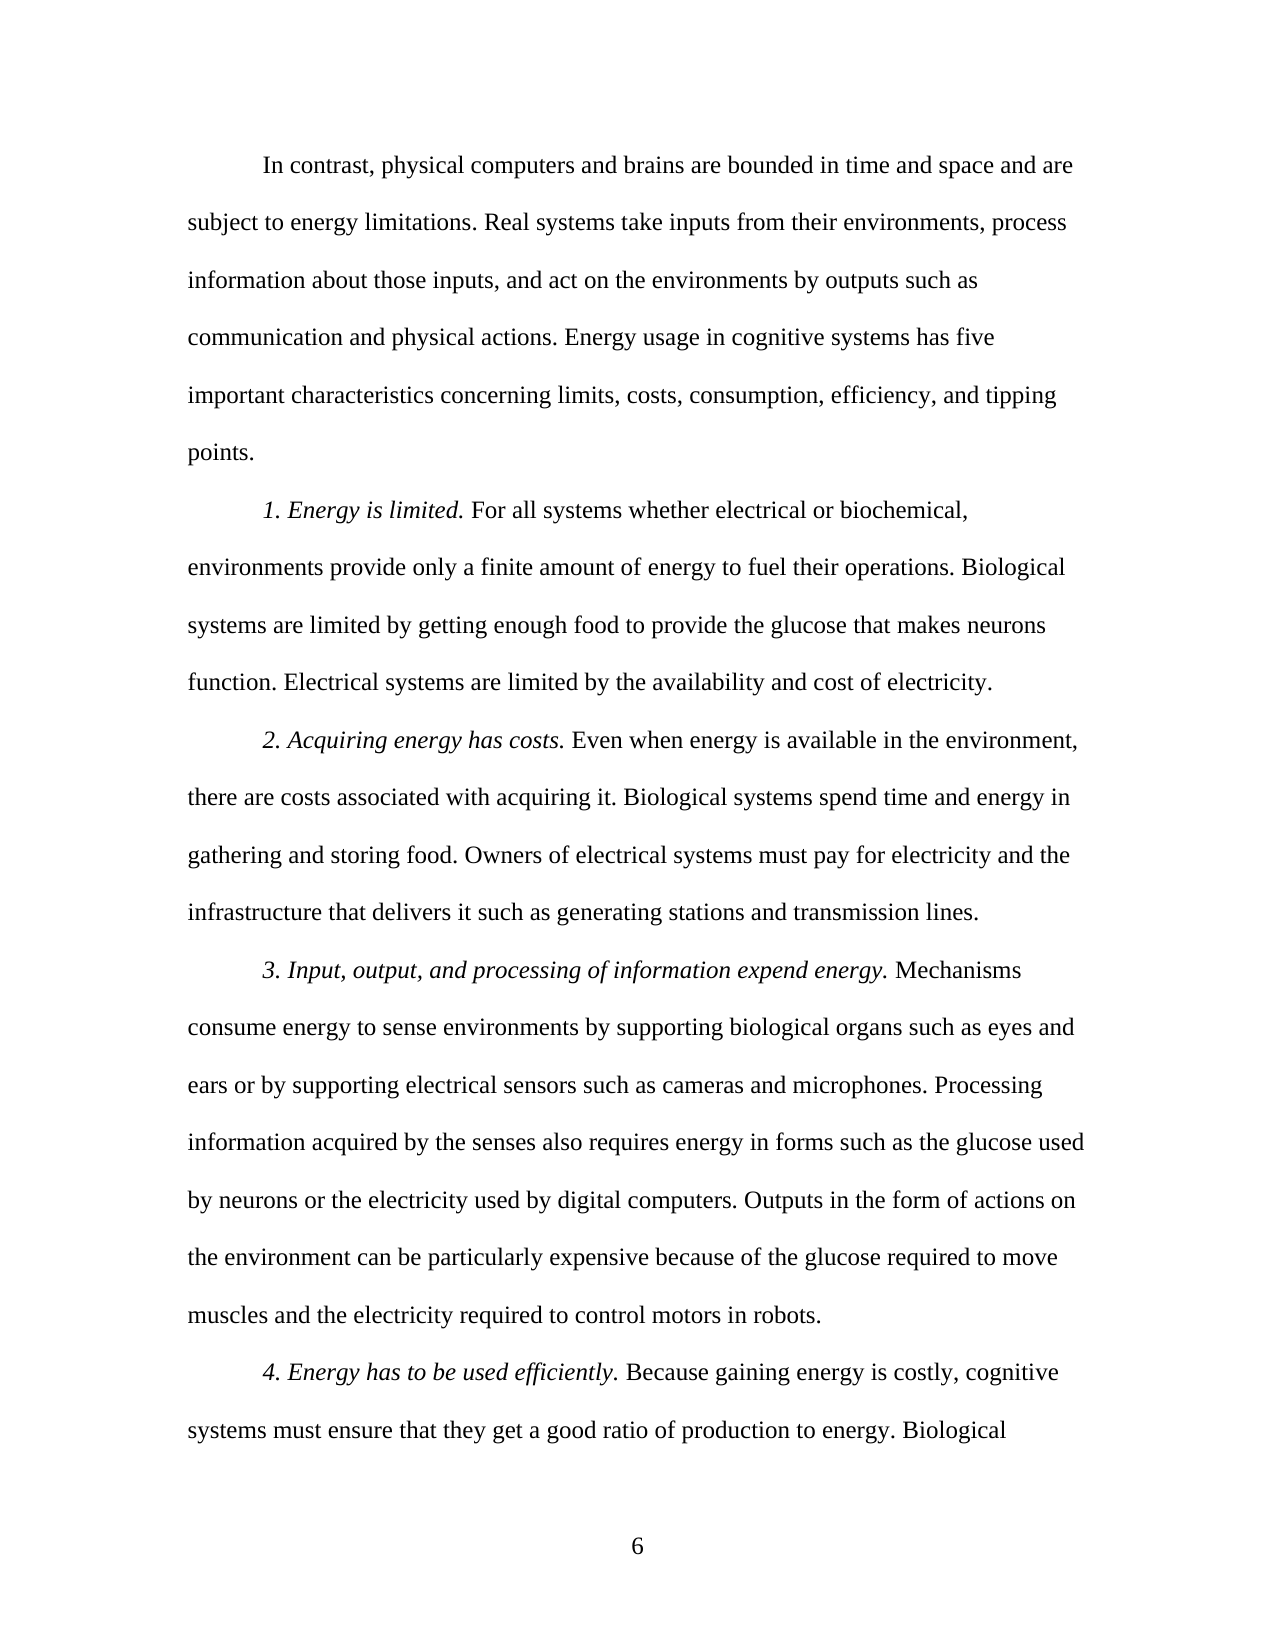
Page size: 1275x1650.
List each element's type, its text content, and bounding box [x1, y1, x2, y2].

text In contrast, physical computers and brains are bounded in time and space and are subject to energy limitations. Real systems take inputs from their environments, process information about those inputs, and act on the environments by outputs such as communication and physical actions. Energy usage in cognitive systems has five important characteristics concerning limits, costs, consumption, efficiency, and tipping points. [187, 150, 1087, 466]
text 3. Input, output, and processing of information expend energy. Mechanisms consume energy to sense environments by supporting biological organs such as eyes and ears or by supporting electrical sensors such as cameras and microphones. Processing information acquired by the senses also requires energy in forms such as the glucose used by neurons or the electricity used by digital computers. Outputs in the form of actions on the environment can be particularly expensive because of the glucose required to move muscles and the electricity required to control motors in robots. [187, 955, 1087, 1329]
text 2. Acquiring energy has costs. Even when energy is available in the environment, there are costs associated with acquiring it. Biological systems spend time and energy in gathering and storing food. Owners of electrical systems must pay for electricity and the infrastructure that delivers it such as generating stations and transmission lines. [187, 725, 1087, 926]
text 1. Energy is limited. For all systems whether electrical or biochemical, environments provide only a finite amount of energy to fuel their operations. Biological systems are limited by getting enough food to provide the glucose that makes neurons function. Electrical systems are limited by the availability and cost of electricity. [187, 495, 1087, 696]
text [187, 1357, 1087, 1444]
